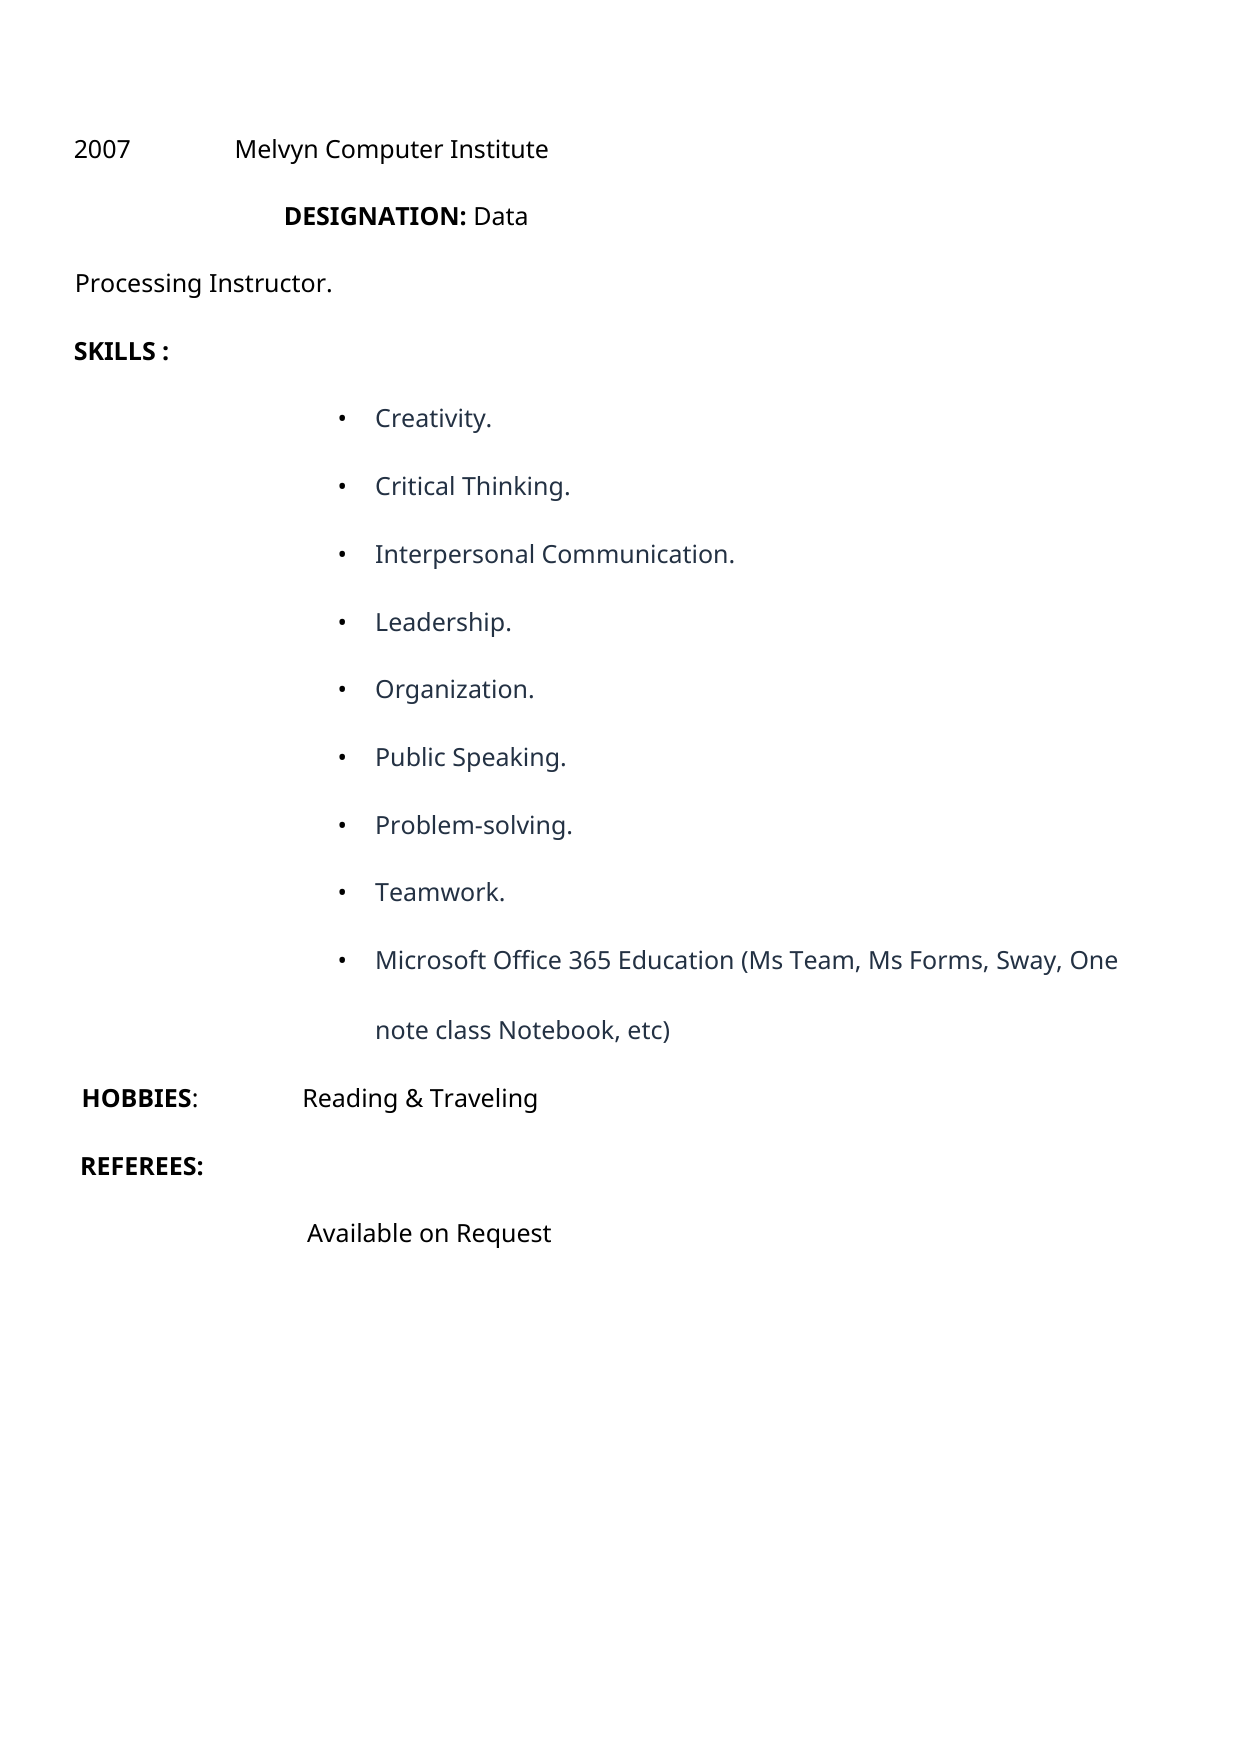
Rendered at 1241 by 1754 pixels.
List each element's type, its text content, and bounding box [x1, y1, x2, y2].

list Teamwork. [337, 860, 1165, 925]
text HOBBIES: Reading & Traveling [75, 1065, 1165, 1130]
list Interpersonal Communication. [337, 521, 1165, 586]
list Problem-solving. [337, 792, 1165, 857]
list Critical Thinking. [337, 453, 1165, 518]
list Microsoft Office 365 Education (Ms Team, Ms Forms, Sway, One note class Notebook, etc) [337, 927, 1165, 1062]
list Creativity. [337, 386, 1165, 451]
text DESIGNATION: Data Processing Instructor. [73, 183, 651, 316]
text SKILLS : [73, 318, 651, 383]
text Available on Request [73, 1201, 1165, 1266]
list Public Speaking. [337, 724, 1165, 789]
text 2007 Melvyn Computer Institute [73, 116, 1165, 181]
text REFEREES: [73, 1133, 1165, 1198]
list Leadership. [337, 589, 1165, 654]
list Organization. [337, 657, 1165, 722]
